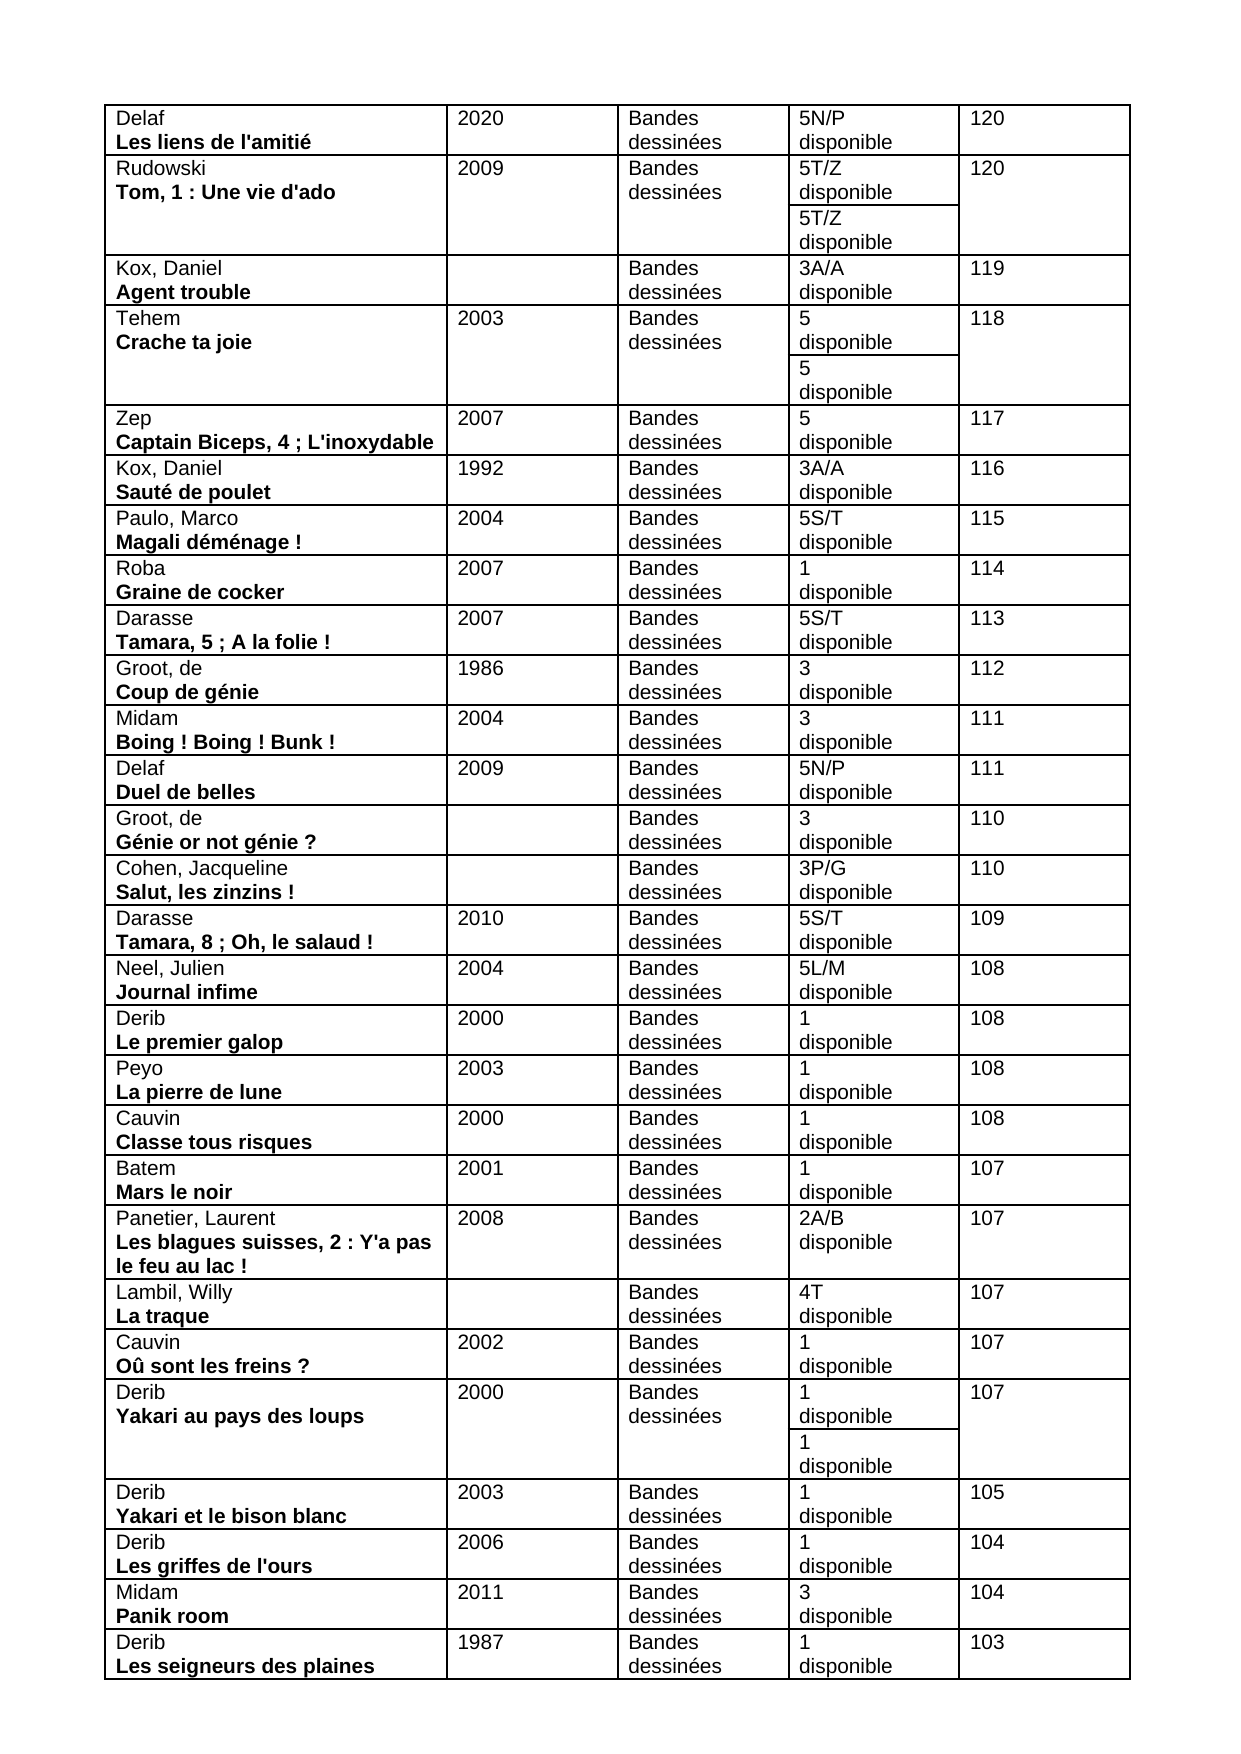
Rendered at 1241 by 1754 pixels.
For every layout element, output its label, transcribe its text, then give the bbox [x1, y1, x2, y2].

table_cell 1 disponible [790, 1056, 958, 1104]
table_cell 5T/Z disponible [790, 206, 958, 254]
table_cell 108 [960, 1106, 1129, 1154]
table_cell 2003 [448, 1480, 617, 1528]
table_cell Bandes dessinées [619, 1330, 788, 1378]
table_cell Bandes dessinées [619, 1280, 788, 1328]
table_cell Bandes dessinées [619, 806, 788, 854]
table_cell 115 [960, 506, 1129, 554]
table_cell 1 disponible [790, 1630, 958, 1678]
table_cell 3A/A disponible [790, 456, 958, 504]
table_cell 116 [960, 456, 1129, 504]
table_cell 105 [960, 1480, 1129, 1528]
table_cell 107 [960, 1206, 1129, 1278]
table_cell 2007 [448, 606, 617, 654]
table_cell 109 [960, 906, 1129, 954]
table_cell Bandes dessinées [619, 156, 788, 254]
table_cell 107 [960, 1380, 1129, 1478]
table_cell 2000 [448, 1006, 617, 1054]
table_cell Bandes dessinées [619, 1156, 788, 1204]
table_cell 119 [960, 256, 1129, 304]
table_cell Roba Graine de cocker [106, 556, 446, 604]
table_cell 1 disponible [790, 556, 958, 604]
table_cell 2011 [448, 1580, 617, 1628]
table_cell 4T disponible [790, 1280, 958, 1328]
table_cell 2008 [448, 1206, 617, 1278]
table_cell Bandes dessinées [619, 1006, 788, 1054]
table_cell 113 [960, 606, 1129, 654]
table_cell Derib Les seigneurs des plaines [106, 1630, 446, 1678]
table_cell 1 disponible [790, 1156, 958, 1204]
table_cell Peyo La pierre de lune [106, 1056, 446, 1104]
table_cell Bandes dessinées [619, 1206, 788, 1278]
table_cell 120 [960, 106, 1129, 154]
table_cell Midam Boing ! Boing ! Bunk ! [106, 706, 446, 754]
table_cell Zep Captain Biceps, 4 ; L'inoxydable [106, 406, 446, 454]
table_cell 118 [960, 306, 1129, 404]
table_cell Bandes dessinées [619, 556, 788, 604]
table_cell Bandes dessinées [619, 406, 788, 454]
table_cell 3 disponible [790, 656, 958, 704]
table_cell 5N/P disponible [790, 756, 958, 804]
table_cell Bandes dessinées [619, 506, 788, 554]
table_cell 1986 [448, 656, 617, 704]
table_cell Kox, Daniel Sauté de poulet [106, 456, 446, 504]
table_cell Groot, de Coup de génie [106, 656, 446, 704]
table_cell [448, 256, 617, 304]
table_cell 2003 [448, 1056, 617, 1104]
table_cell Midam Panik room [106, 1580, 446, 1628]
table_cell 1 disponible [790, 1430, 958, 1478]
table_cell 117 [960, 406, 1129, 454]
table_cell Bandes dessinées [619, 1580, 788, 1628]
table_cell Derib Le premier galop [106, 1006, 446, 1054]
table_cell 1 disponible [790, 1330, 958, 1378]
table_cell 2001 [448, 1156, 617, 1204]
table_cell [448, 1280, 617, 1328]
table_cell Bandes dessinées [619, 756, 788, 804]
table_cell Bandes dessinées [619, 1380, 788, 1478]
table_cell 108 [960, 1006, 1129, 1054]
table_cell 110 [960, 806, 1129, 854]
table_cell Bandes dessinées [619, 1630, 788, 1678]
table_cell Bandes dessinées [619, 106, 788, 154]
table_cell [448, 856, 617, 904]
table_cell Delaf Duel de belles [106, 756, 446, 804]
table_cell Rudowski Tom, 1 : Une vie d'ado [106, 156, 446, 254]
table_cell 5S/T disponible [790, 506, 958, 554]
table_cell 1 disponible [790, 1480, 958, 1528]
table_cell 3P/G disponible [790, 856, 958, 904]
table_cell 5S/T disponible [790, 906, 958, 954]
table_cell 2000 [448, 1380, 617, 1478]
table_cell 5 disponible [790, 306, 958, 354]
table_cell 108 [960, 956, 1129, 1004]
table_cell Kox, Daniel Agent trouble [106, 256, 446, 304]
table_cell 107 [960, 1280, 1129, 1328]
table_cell Bandes dessinées [619, 856, 788, 904]
table_cell 1 disponible [790, 1530, 958, 1578]
table_cell 2002 [448, 1330, 617, 1378]
table_cell 107 [960, 1156, 1129, 1204]
table_cell 1 disponible [790, 1106, 958, 1154]
table_cell 103 [960, 1630, 1129, 1678]
table_cell 3 disponible [790, 706, 958, 754]
table_cell 104 [960, 1580, 1129, 1628]
table_cell Neel, Julien Journal infime [106, 956, 446, 1004]
table_cell 107 [960, 1330, 1129, 1378]
table_cell 2009 [448, 156, 617, 254]
table_cell Bandes dessinées [619, 1056, 788, 1104]
table_cell 5S/T disponible [790, 606, 958, 654]
table_cell 3A/A disponible [790, 256, 958, 304]
table_cell Delaf Les liens de l'amitié [106, 106, 446, 154]
table_cell Batem Mars le noir [106, 1156, 446, 1204]
table_cell 2003 [448, 306, 617, 404]
table_cell 2A/B disponible [790, 1206, 958, 1278]
table_cell 111 [960, 756, 1129, 804]
table_cell 1992 [448, 456, 617, 504]
table_cell 108 [960, 1056, 1129, 1104]
table_cell 5L/M disponible [790, 956, 958, 1004]
table_cell 1 disponible [790, 1380, 958, 1428]
table_cell 5 disponible [790, 406, 958, 454]
table_cell 1987 [448, 1630, 617, 1678]
table_cell Panetier, Laurent Les blagues suisses, 2 : Y'a pas le feu au lac ! [106, 1206, 446, 1278]
table_cell Paulo, Marco Magali déménage ! [106, 506, 446, 554]
table_cell 114 [960, 556, 1129, 604]
table_cell Cohen, Jacqueline Salut, les zinzins ! [106, 856, 446, 904]
table_cell 2004 [448, 506, 617, 554]
table_cell 2007 [448, 556, 617, 604]
table_cell Derib Les griffes de l'ours [106, 1530, 446, 1578]
table_cell 5 disponible [790, 356, 958, 404]
table_cell Tehem Crache ta joie [106, 306, 446, 404]
table_cell 2006 [448, 1530, 617, 1578]
table_cell 3 disponible [790, 1580, 958, 1628]
table_cell Lambil, Willy La traque [106, 1280, 446, 1328]
table_cell 111 [960, 706, 1129, 754]
table_cell Bandes dessinées [619, 1480, 788, 1528]
table_cell 2010 [448, 906, 617, 954]
table_cell 120 [960, 156, 1129, 254]
table_cell Bandes dessinées [619, 1106, 788, 1154]
table_cell 2000 [448, 1106, 617, 1154]
table_cell Darasse Tamara, 5 ; A la folie ! [106, 606, 446, 654]
table_cell 2004 [448, 956, 617, 1004]
table_cell 5T/Z disponible [790, 156, 958, 204]
table_cell Bandes dessinées [619, 306, 788, 404]
table_cell 104 [960, 1530, 1129, 1578]
table_cell Derib Yakari et le bison blanc [106, 1480, 446, 1528]
table_cell [448, 806, 617, 854]
table_cell 2020 [448, 106, 617, 154]
table_cell 112 [960, 656, 1129, 704]
table_cell 3 disponible [790, 806, 958, 854]
table_cell Bandes dessinées [619, 706, 788, 754]
table_cell Bandes dessinées [619, 656, 788, 704]
table_cell Bandes dessinées [619, 456, 788, 504]
table_cell 5N/P disponible [790, 106, 958, 154]
table_cell Cauvin Oû sont les freins ? [106, 1330, 446, 1378]
table_cell 2004 [448, 706, 617, 754]
table_cell Darasse Tamara, 8 ; Oh, le salaud ! [106, 906, 446, 954]
table_cell 1 disponible [790, 1006, 958, 1054]
table_cell Bandes dessinées [619, 906, 788, 954]
table_cell Bandes dessinées [619, 606, 788, 654]
table_cell 2009 [448, 756, 617, 804]
table_cell 2007 [448, 406, 617, 454]
table_cell Bandes dessinées [619, 956, 788, 1004]
table_cell 110 [960, 856, 1129, 904]
table_cell Bandes dessinées [619, 1530, 788, 1578]
table_cell Cauvin Classe tous risques [106, 1106, 446, 1154]
table_cell Bandes dessinées [619, 256, 788, 304]
table_cell Derib Yakari au pays des loups [106, 1380, 446, 1478]
table_cell Groot, de Génie or not génie ? [106, 806, 446, 854]
